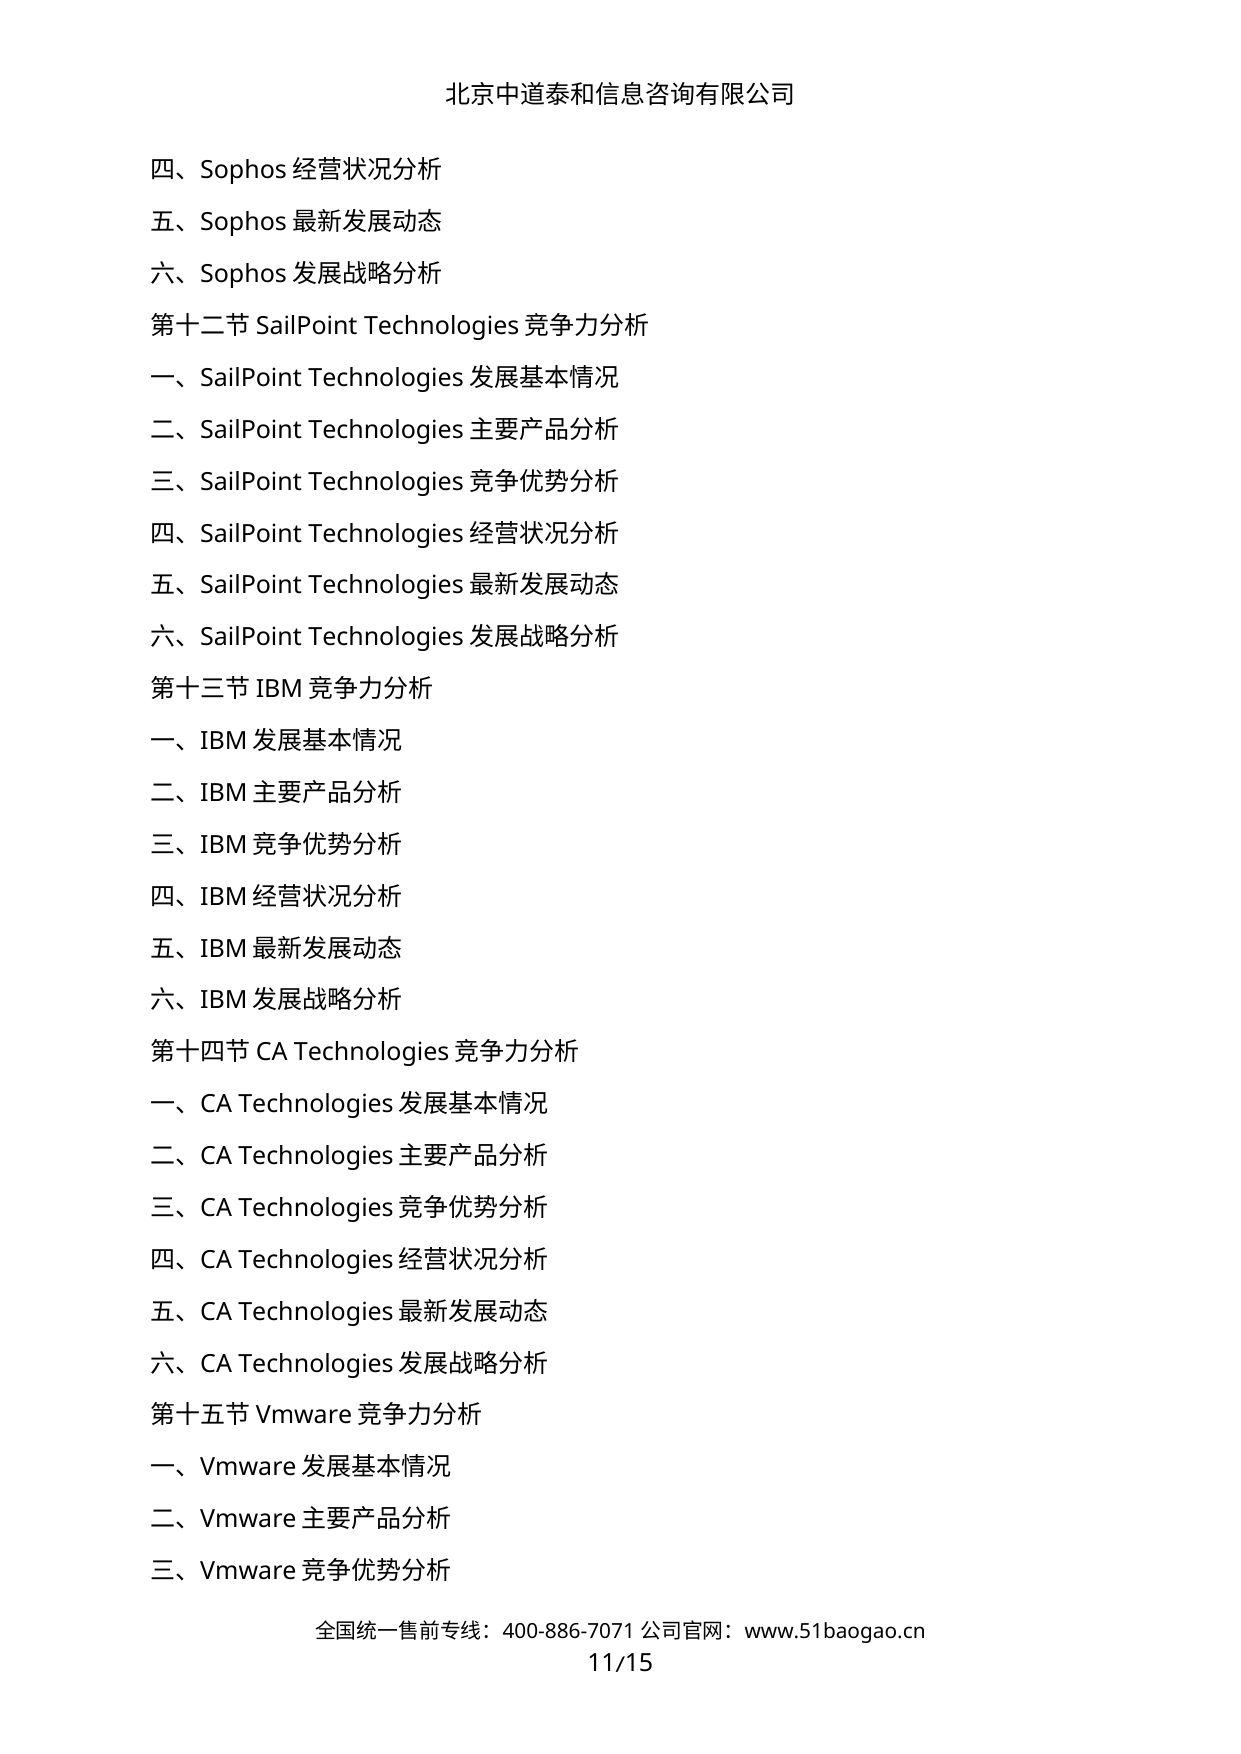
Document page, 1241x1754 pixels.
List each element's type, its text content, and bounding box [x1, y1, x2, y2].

text 六、IBM发展战略分析 [150, 980, 1090, 1016]
text 二、Vmware主要产品分析 [150, 1499, 1090, 1535]
text 第十五节 Vmware竞争力分析 [150, 1395, 1090, 1431]
text 二、IBM主要产品分析 [150, 772, 1090, 809]
text 六、Sophos发展战略分析 [150, 254, 1090, 290]
text 六、CA Technologies发展战略分析 [150, 1343, 1090, 1379]
text 四、SailPoint Technologies经营状况分析 [150, 513, 1090, 549]
text 四、IBM经营状况分析 [150, 876, 1090, 912]
text 二、CA Technologies主要产品分析 [150, 1136, 1090, 1172]
text 五、Sophos最新发展动态 [150, 202, 1090, 238]
text 三、SailPoint Technologies竞争优势分析 [150, 461, 1090, 497]
text 第十三节 IBM竞争力分析 [150, 669, 1090, 705]
text 四、Sophos经营状况分析 [150, 150, 1090, 186]
text 一、SailPoint Technologies发展基本情况 [150, 357, 1090, 394]
text 三、CA Technologies竞争优势分析 [150, 1187, 1090, 1224]
text 五、SailPoint Technologies最新发展动态 [150, 565, 1090, 601]
text 一、IBM发展基本情况 [150, 721, 1090, 757]
text 四、CA Technologies经营状况分析 [150, 1239, 1090, 1276]
text 五、IBM最新发展动态 [150, 928, 1090, 964]
text 六、SailPoint Technologies发展战略分析 [150, 617, 1090, 653]
text 二、SailPoint Technologies主要产品分析 [150, 409, 1090, 446]
text 第十四节 CA Technologies竞争力分析 [150, 1032, 1090, 1068]
text 一、Vmware发展基本情况 [150, 1447, 1090, 1483]
text 第十二节 SailPoint Technologies竞争力分析 [150, 306, 1090, 342]
text 三、Vmware竞争优势分析 [150, 1551, 1090, 1587]
text 五、CA Technologies最新发展动态 [150, 1291, 1090, 1327]
text 三、IBM竞争优势分析 [150, 824, 1090, 861]
text 一、CA Technologies发展基本情况 [150, 1084, 1090, 1120]
